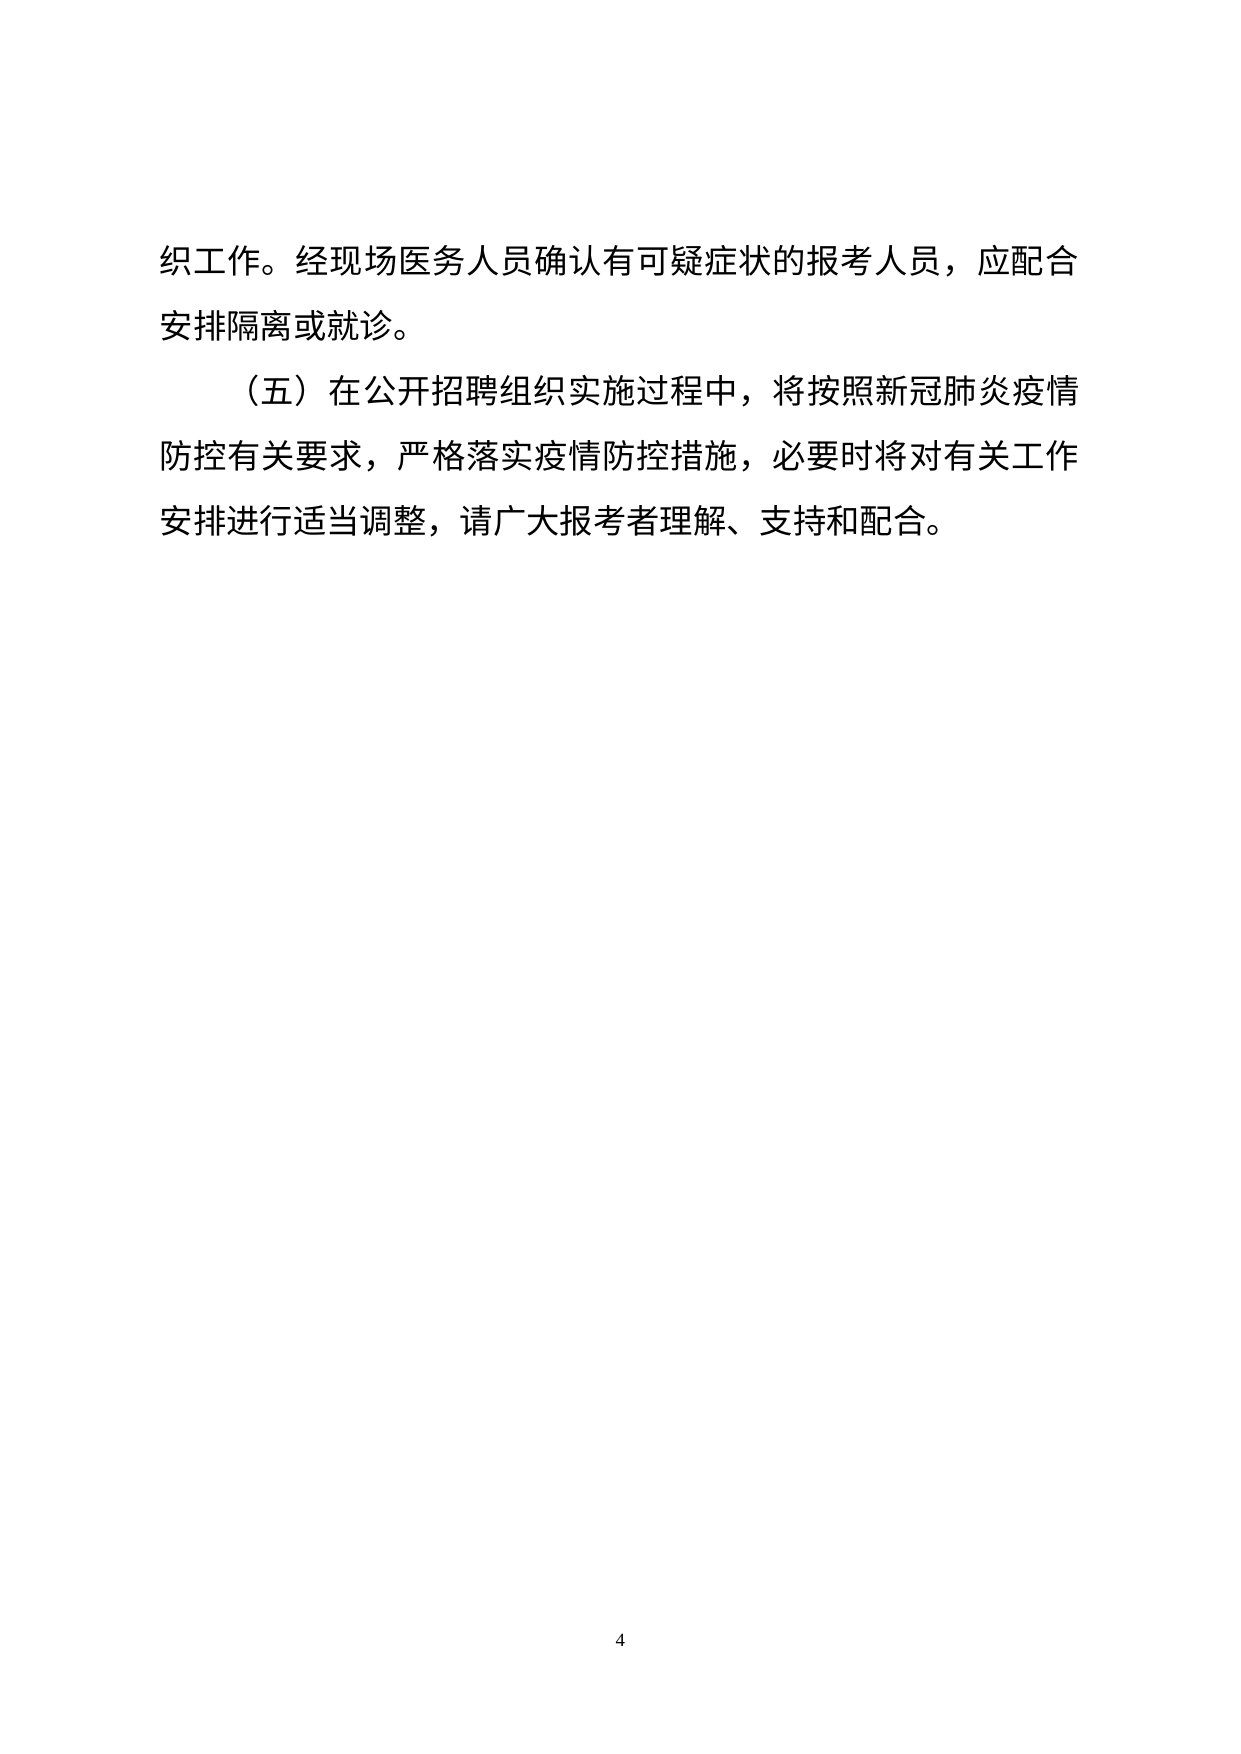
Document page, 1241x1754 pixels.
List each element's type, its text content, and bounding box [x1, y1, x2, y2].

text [159, 227, 1081, 357]
text （五）在公开招聘组织实施过程中，将按照新冠肺炎疫情防控有关要求，严格落实疫情防控措施，必要时将对有关工作安排进行适当调整，请广大报考者理解、支持和配合。 [159, 357, 1081, 552]
